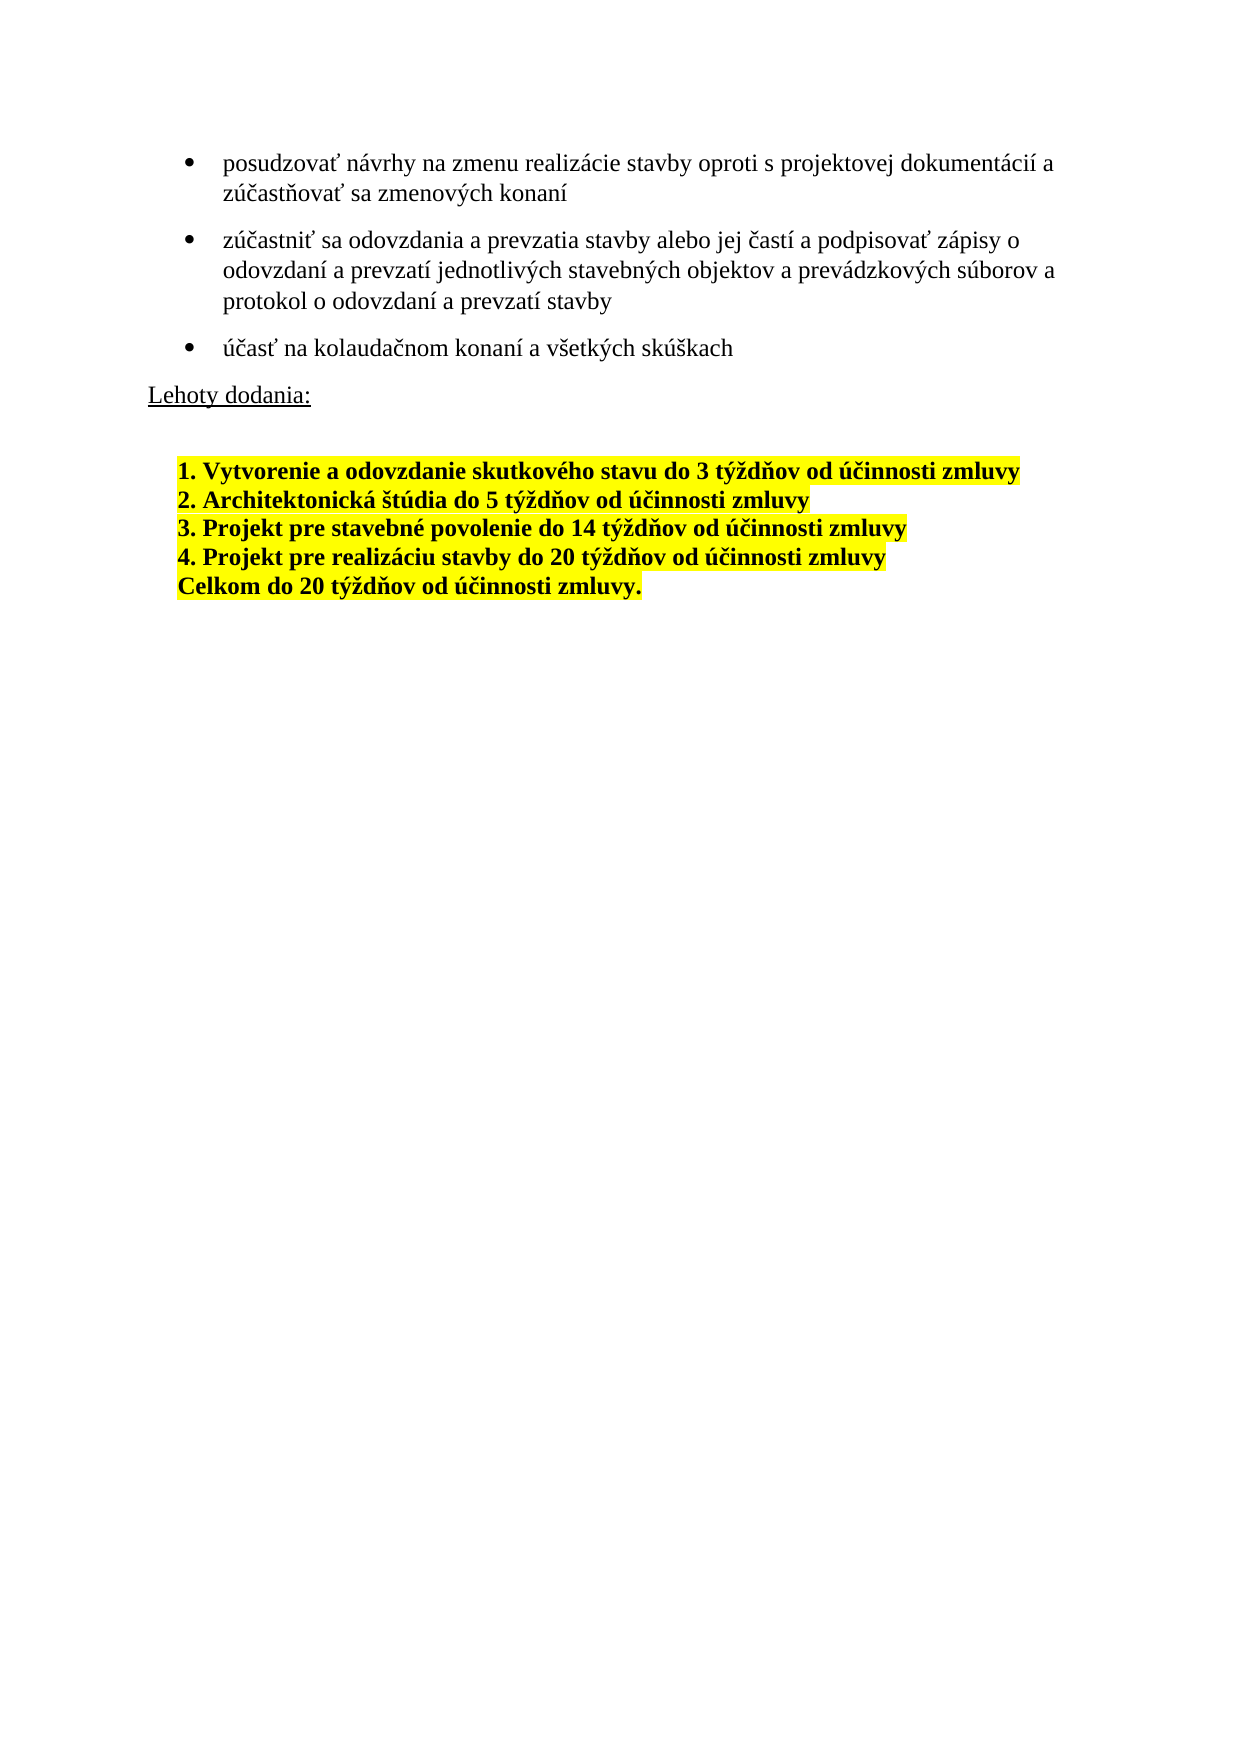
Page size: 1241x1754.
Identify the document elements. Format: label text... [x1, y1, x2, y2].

text 1. Vytvorenie a odovzdanie skutkového stavu do 3 týždňov od účinnosti zmluvy 2. Architektonická štúdia do 5 týždňov od účinnosti zmluvy 3. Projekt pre stavebné povolenie do 14 týždňov od účinnosti zmluvy 4. Projekt pre realizáciu stavby do 20 týždňov od účinnosti zmluvy Celkom do 20 týždňov od účinnosti zmluvy. [177, 456, 1093, 600]
text Lehoty dodania: [148, 380, 1078, 409]
list zúčastniť sa odovzdania a prevzatia stavby alebo jej častí a podpisovať zápisy o odovzdaní a prevzatí jednotlivých stavebných objektov a prevádzkových súborov a protokol o odovzdaní a prevzatí stavby [185, 225, 1078, 315]
list posudzovať návrhy na zmenu realizácie stavby oproti s projektovej dokumentácií a zúčastňovať sa zmenových konaní [185, 148, 1078, 207]
list účasť na kolaudačnom konaní a všetkých skúškach [185, 333, 1078, 362]
